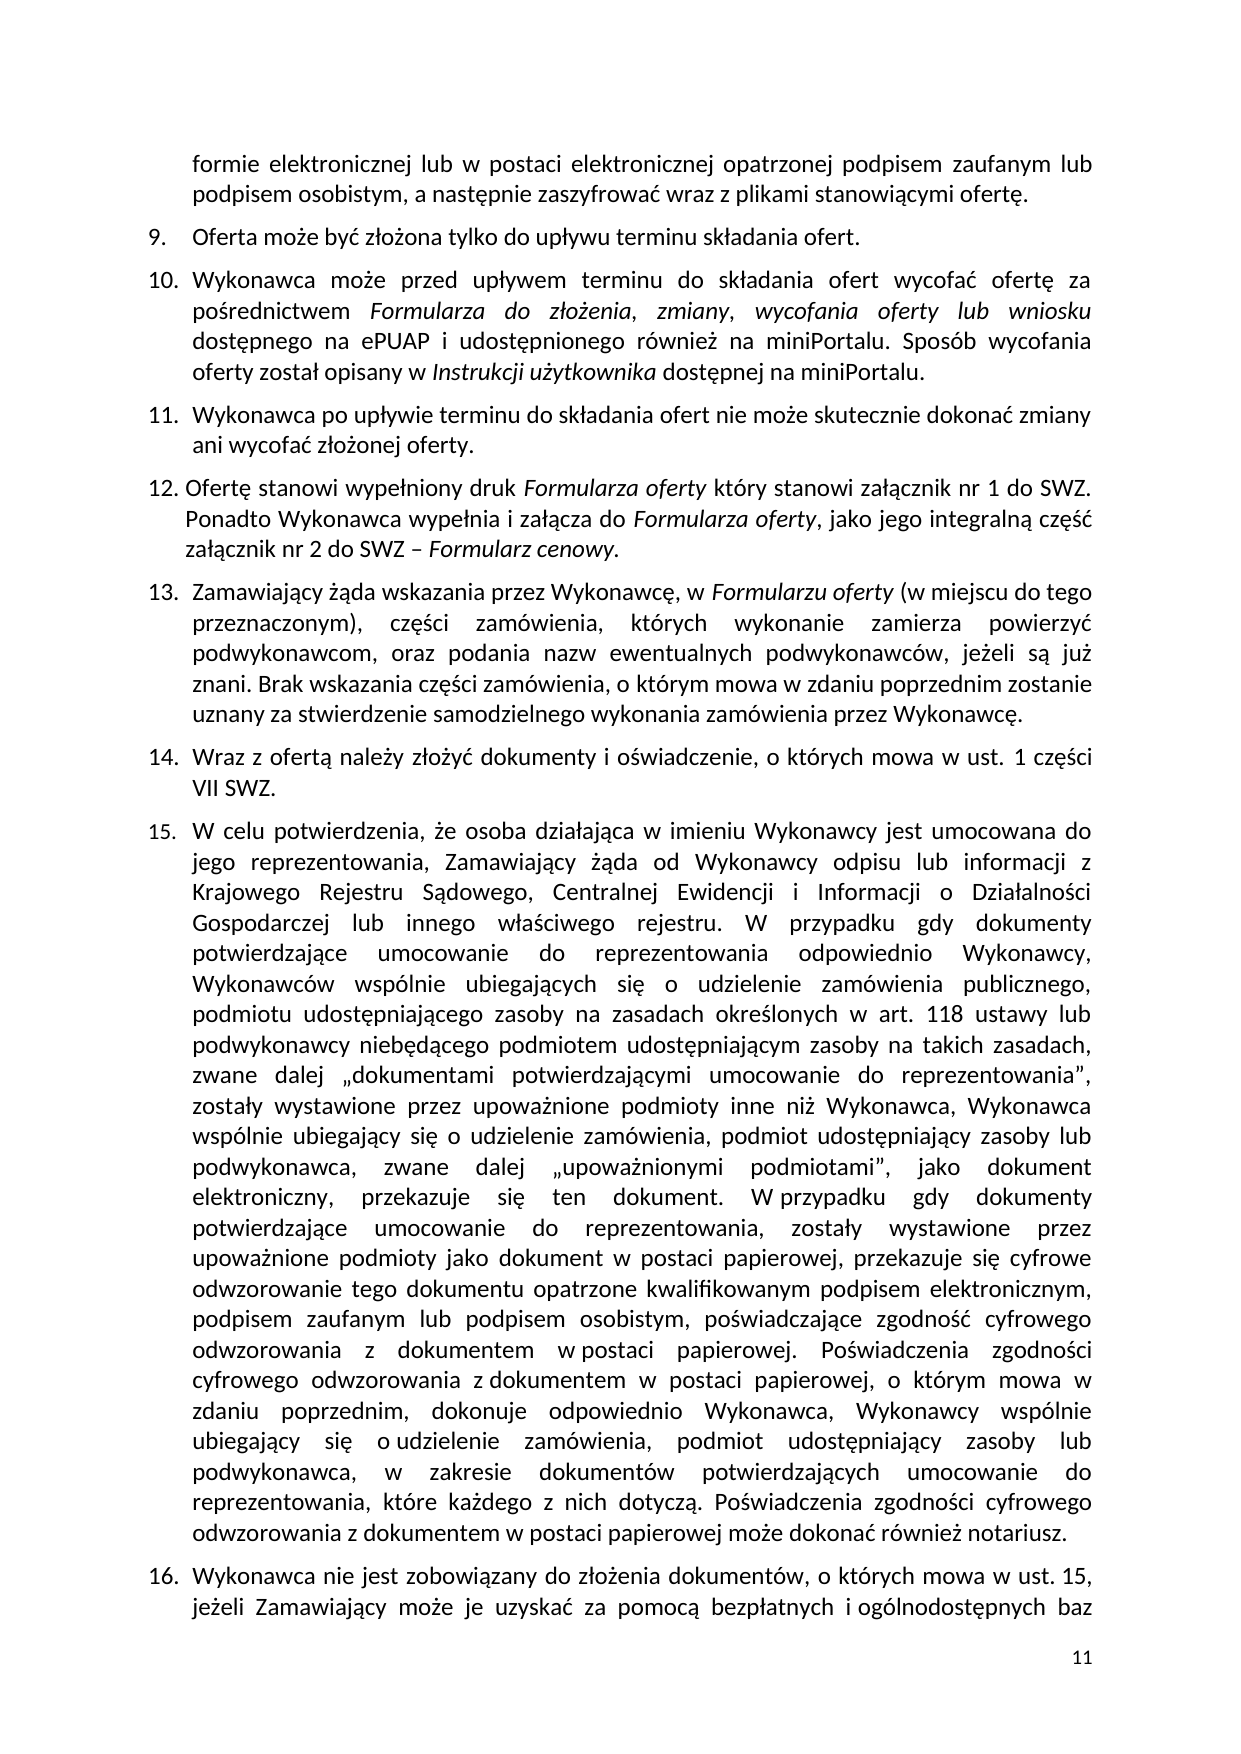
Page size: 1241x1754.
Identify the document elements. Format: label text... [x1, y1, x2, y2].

list W celu potwierdzenia, że osoba działająca w imieniu Wykonawcy jest umocowana do jego reprezentowania, Zamawiający żąda od Wykonawcy odpisu lub informacji z Krajowego Rejestru Sądowego, Centralnej Ewidencji i Informacji o Działalności Gospodarczej lub innego właściwego rejestru. W przypadku gdy dokumenty potwierdzające umocowanie do reprezentowania odpowiednio Wykonawcy, Wykonawców wspólnie ubiegających się o udzielenie zamówienia publicznego, podmiotu udostępniającego zasoby na zasadach określonych w art. 118 ustawy lub podwykonawcy niebędącego podmiotem udostępniającym zasoby na takich zasadach, zwane dalej „dokumentami potwierdzającymi umocowanie do reprezentowania”, zostały wystawione przez upoważnione podmioty inne niż Wykonawca, Wykonawca wspólnie ubiegający się o udzielenie zamówienia, podmiot udostępniający zasoby lub podwykonawca, zwane dalej „upoważnionymi podmiotami”, jako dokument elektroniczny, przekazuje się ten dokument. W przypadku gdy dokumenty potwierdzające umocowanie do reprezentowania, zostały wystawione przez upoważnione podmioty jako dokument w postaci papierowej, przekazuje się cyfrowe odwzorowanie tego dokumentu opatrzone kwalifikowanym podpisem elektronicznym, podpisem zaufanym lub podpisem osobistym, poświadczające zgodność cyfrowego odwzorowania z dokumentem w postaci papierowej. Poświadczenia zgodności cyfrowego odwzorowania z dokumentem w postaci papierowej, o którym mowa w zdaniu poprzednim, dokonuje odpowiednio Wykonawca, Wykonawcy wspólnie ubiegający się o udzielenie zamówienia, podmiot udostępniający zasoby lub podwykonawca, w zakresie dokumentów potwierdzających umocowanie do reprezentowania, które każdego z nich dotyczą. Poświadczenia zgodności cyfrowego odwzorowania z dokumentem w postaci papierowej może dokonać również notariusz. [148, 815, 1092, 1548]
list Zamawiający żąda wskazania przez Wykonawcę, w Formularzu oferty (w miejscu do tego przeznaczonym), części zamówienia, których wykonanie zamierza powierzyć podwykonawcom, oraz podania nazw ewentualnych podwykonawców, jeżeli są już znani. Brak wskazania części zamówienia, o którym mowa w zdaniu poprzednim zostanie uznany za stwierdzenie samodzielnego wykonania zamówienia przez Wykonawcę. [148, 576, 1092, 729]
list Wykonawca może przed upływem terminu do składania ofert wycofać ofertę za pośrednictwem Formularza do złożenia, zmiany, wycofania oferty lub wniosku dostępnego na ePUAP i udostępnionego również na miniPortalu. Sposób wycofania oferty został opisany w Instrukcji użytkownika dostępnej na miniPortalu. [148, 264, 1092, 386]
list Ofertę stanowi wypełniony druk Formularza oferty który stanowi załącznik nr 1 do SWZ. Ponadto Wykonawca wypełnia i załącza do Formularza oferty, jako jego integralną część załącznik nr 2 do SWZ – Formularz cenowy. [148, 472, 1092, 564]
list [148, 1560, 1092, 1621]
list Oferta może być złożona tylko do upływu terminu składania ofert. [148, 221, 1092, 252]
list Wraz z ofertą należy złożyć dokumenty i oświadczenie, o których mowa w ust. 1 części VII SWZ. [148, 742, 1092, 803]
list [148, 148, 1092, 209]
list Wykonawca po upływie terminu do składania ofert nie może skutecznie dokonać zmiany ani wycofać złożonej oferty. [148, 399, 1092, 460]
